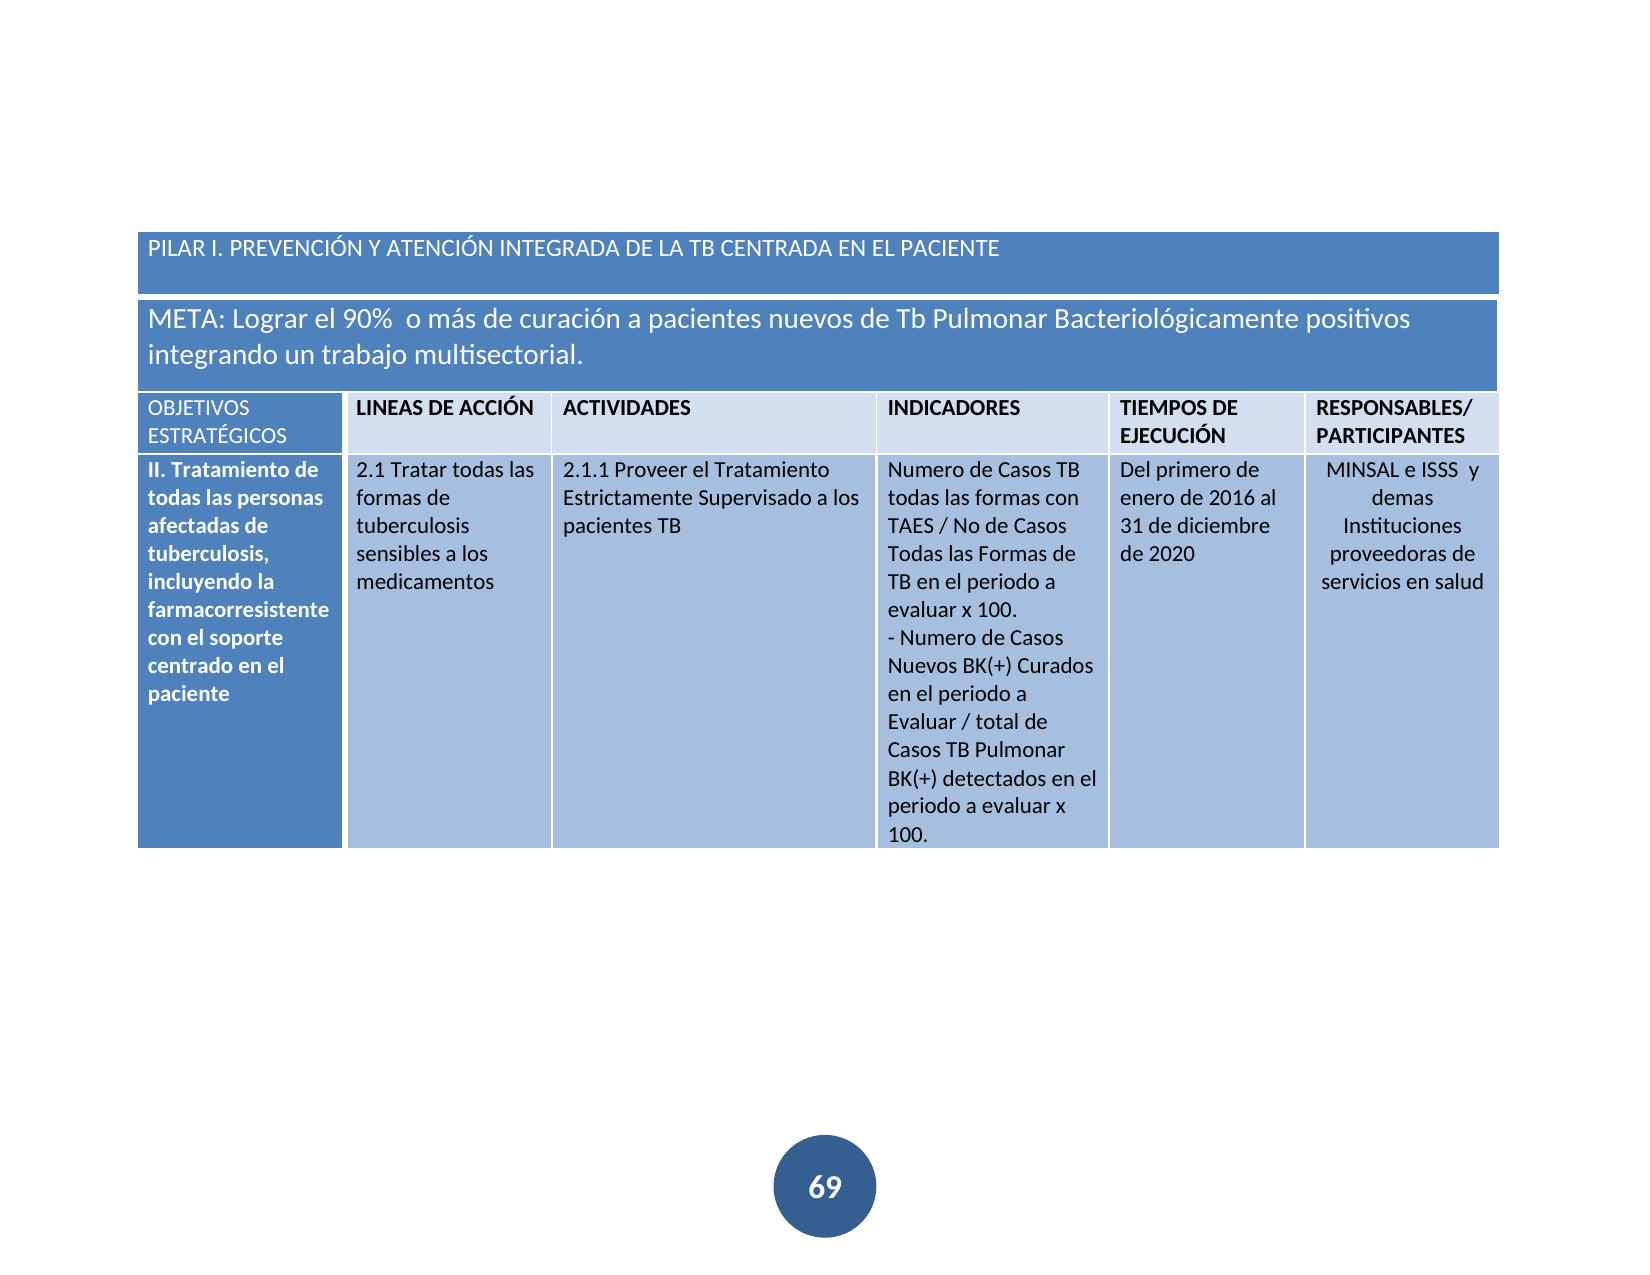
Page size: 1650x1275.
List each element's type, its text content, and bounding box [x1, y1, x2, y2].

table_cell Del primero de enero de 2016 al 31 de diciembre de 2020 [1110, 455, 1304, 848]
table_header PILAR I. PREVENCIÓN Y ATENCIÓN INTEGRADA DE LA TB CENTRADA EN EL PACIENTE [138, 232, 1499, 294]
table_cell OBJETIVOS ESTRATÉGICOS [138, 393, 342, 453]
table_cell Numero de Casos TB todas las formas con TAES / No de Casos Todas las Formas de TB en el periodo a evaluar x 100. - Numero de Casos Nuevos BK(+) Curados en el periodo a Evaluar / total de Casos TB Pulmonar BK(+) detectados en el periodo a evaluar x 100. [878, 455, 1108, 848]
table_cell TIEMPOS DE EJECUCIÓN [1110, 393, 1304, 453]
table_cell ACTIVIDADES [552, 393, 876, 453]
table_cell II. Tratamiento de todas las personas afectadas de tuberculosis, incluyendo la farmacorresistente con el soporte centrado en el paciente [138, 455, 342, 848]
table_cell MINSAL e ISSS y demas Instituciones proveedoras de servicios en salud [1306, 455, 1499, 848]
table_cell INDICADORES [877, 393, 1108, 453]
table_cell RESPONSABLES/ PARTICIPANTES [1306, 393, 1499, 453]
table_cell LINEAS DE ACCIÓN [348, 393, 551, 453]
table_cell 2.1 Tratar todas las formas de tuberculosis sensibles a los medicamentos [348, 455, 551, 848]
table_cell 2.1.1 Proveer el Tratamiento Estrictamente Supervisado a los pacientes TB [553, 455, 875, 848]
table_cell META: Lograr el 90% o más de curación a pacientes nuevos de Tb Pulmonar Bacteriológicamente positivos integrando un trabajo multisectorial. [138, 300, 1497, 391]
